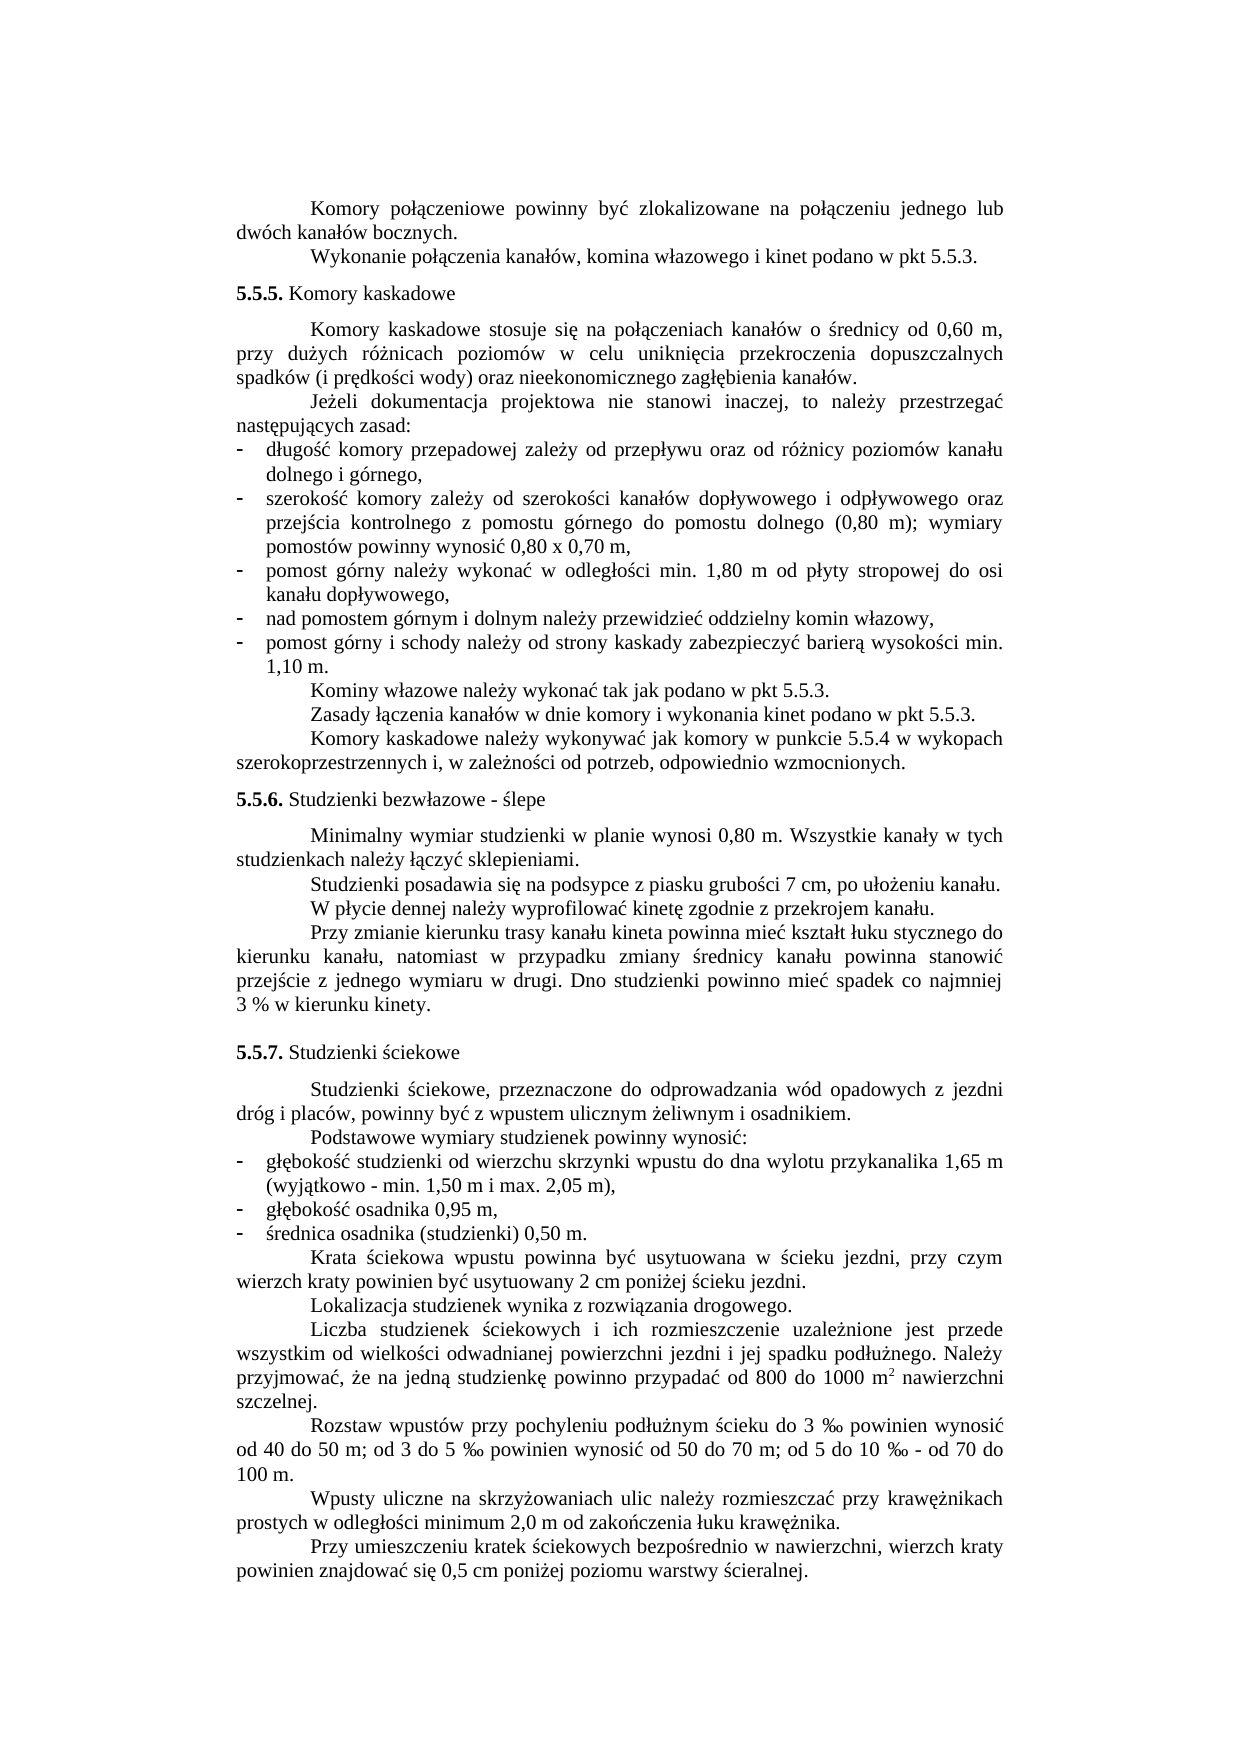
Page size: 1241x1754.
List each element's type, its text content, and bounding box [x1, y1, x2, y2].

list Zasady łączenia kanałów w dnie komory i wykonania kinet podano w pkt 5.5.3. [236, 702, 1004, 726]
list W płycie dennej należy wyprofilować kinetę zgodnie z przekrojem kanału. [236, 896, 1004, 919]
list Komory kaskadowe należy wykonywać jak komory w punkcie 5.5.4 w wykopach szerokoprzestrzennych i, w zależności od potrzeb, odpowiednio wzmocnionych. [236, 726, 1004, 774]
list Liczba studzienek ściekowych i ich rozmieszczenie uzależnione jest przede wszystkim od wielkości odwadnianej powierzchni jezdni i jej spadku podłużnego. Należy przyjmować, że na jedną studzienkę powinno przypadać od 800 do nawierzchni szczelnej. [236, 1317, 1004, 1413]
list Przy zmianie kierunku trasy kanału kineta powinna mieć kształt łuku stycznego do kierunku kanału, natomiast w przypadku zmiany średnicy kanału powinna stanowić przejście z jednego wymiaru w drugi. Dno studzienki powinno mieć spadek co najmniej 3 % w kierunku kinety. [236, 919, 1004, 1016]
list 5.5.5. Komory kaskadowe [236, 281, 1004, 304]
list Komory połączeniowe powinny być zlokalizowane na połączeniu jednego lub dwóch kanałów bocznych. [236, 196, 1004, 244]
list głębokość studzienki od wierzchu skrzynki wpustu do dna wylotu przykanalika (wyjątkowo - min. i max. ), [236, 1149, 1004, 1197]
list Komory kaskadowe stosuje się na połączeniach kanałów o średnicy od , przy dużych różnicach poziomów w celu uniknięcia przekroczenia dopuszczalnych spadków (i prędkości wody) oraz nieekonomicznego zagłębienia kanałów. [236, 317, 1004, 389]
list 5.5.6. Studzienki bezwłazowe - ślepe [236, 787, 1004, 811]
list Studzienki ściekowe, przeznaczone do odprowadzania wód opadowych z jezdni dróg i placów, powinny być z wpustem ulicznym żeliwnym i osadnikiem. [236, 1076, 1004, 1124]
list Studzienki posadawia się na podsypce z piasku grubości , po ułożeniu kanału. [236, 871, 1004, 896]
list Krata ściekowa wpustu powinna być usytuowana w ścieku jezdni, przy czym wierzch kraty powinien być usytuowany poniżej ścieku jezdni. [236, 1245, 1004, 1293]
list szerokość komory zależy od szerokości kanałów dopływowego i odpływowego oraz przejścia kontrolnego z pomostu górnego do pomostu dolnego (); wymiary pomostów powinny wynosić 0,80 x , [236, 486, 1004, 558]
list nad pomostem górnym i dolnym należy przewidzieć oddzielny komin włazowy, [236, 606, 1004, 630]
list pomost górny należy wykonać w odległości min. od płyty stropowej do osi kanału dopływowego, [236, 558, 1004, 606]
list Lokalizacja studzienek wynika z rozwiązania drogowego. [236, 1293, 1004, 1317]
list głębokość osadnika , [236, 1197, 1004, 1221]
list Rozstaw wpustów przy pochyleniu podłużnym ścieku do 3 powinien wynosić od 40 do ; od 3 do 5 powinien wynosić od 50 do ; od 5 do 10 - od 70 do . [236, 1413, 1004, 1486]
list długość komory przepadowej zależy od przepływu oraz od różnicy poziomów kanału dolnego i górnego, [236, 437, 1004, 486]
list Wpusty uliczne na skrzyżowaniach ulic należy rozmieszczać przy krawężnikach prostych w odległości minimum od zakończenia łuku krawężnika. [236, 1486, 1004, 1534]
list średnica osadnika (studzienki) . [236, 1221, 1004, 1245]
list 5.5.7. Studzienki ściekowe [236, 1040, 1004, 1064]
list Kominy włazowe należy wykonać tak jak podano w pkt 5.5.3. [236, 678, 1004, 702]
list Jeżeli dokumentacja projektowa nie stanowi inaczej, to należy przestrzegać następujących zasad: [236, 389, 1004, 437]
list Wykonanie połączenia kanałów, komina włazowego i kinet podano w pkt 5.5.3. [236, 244, 1004, 268]
list Podstawowe wymiary studzienek powinny wynosić: [236, 1124, 1004, 1149]
list Minimalny wymiar studzienki w planie wynosi . Wszystkie kanały w tych studzienkach należy łączyć sklepieniami. [236, 823, 1004, 871]
list Przy umieszczeniu kratek ściekowych bezpośrednio w nawierzchni, wierzch kraty powinien znajdować się poniżej poziomu warstwy ścieralnej. [236, 1534, 1004, 1582]
list pomost górny i schody należy od strony kaskady zabezpieczyć barierą wysokości min. . [236, 630, 1004, 678]
